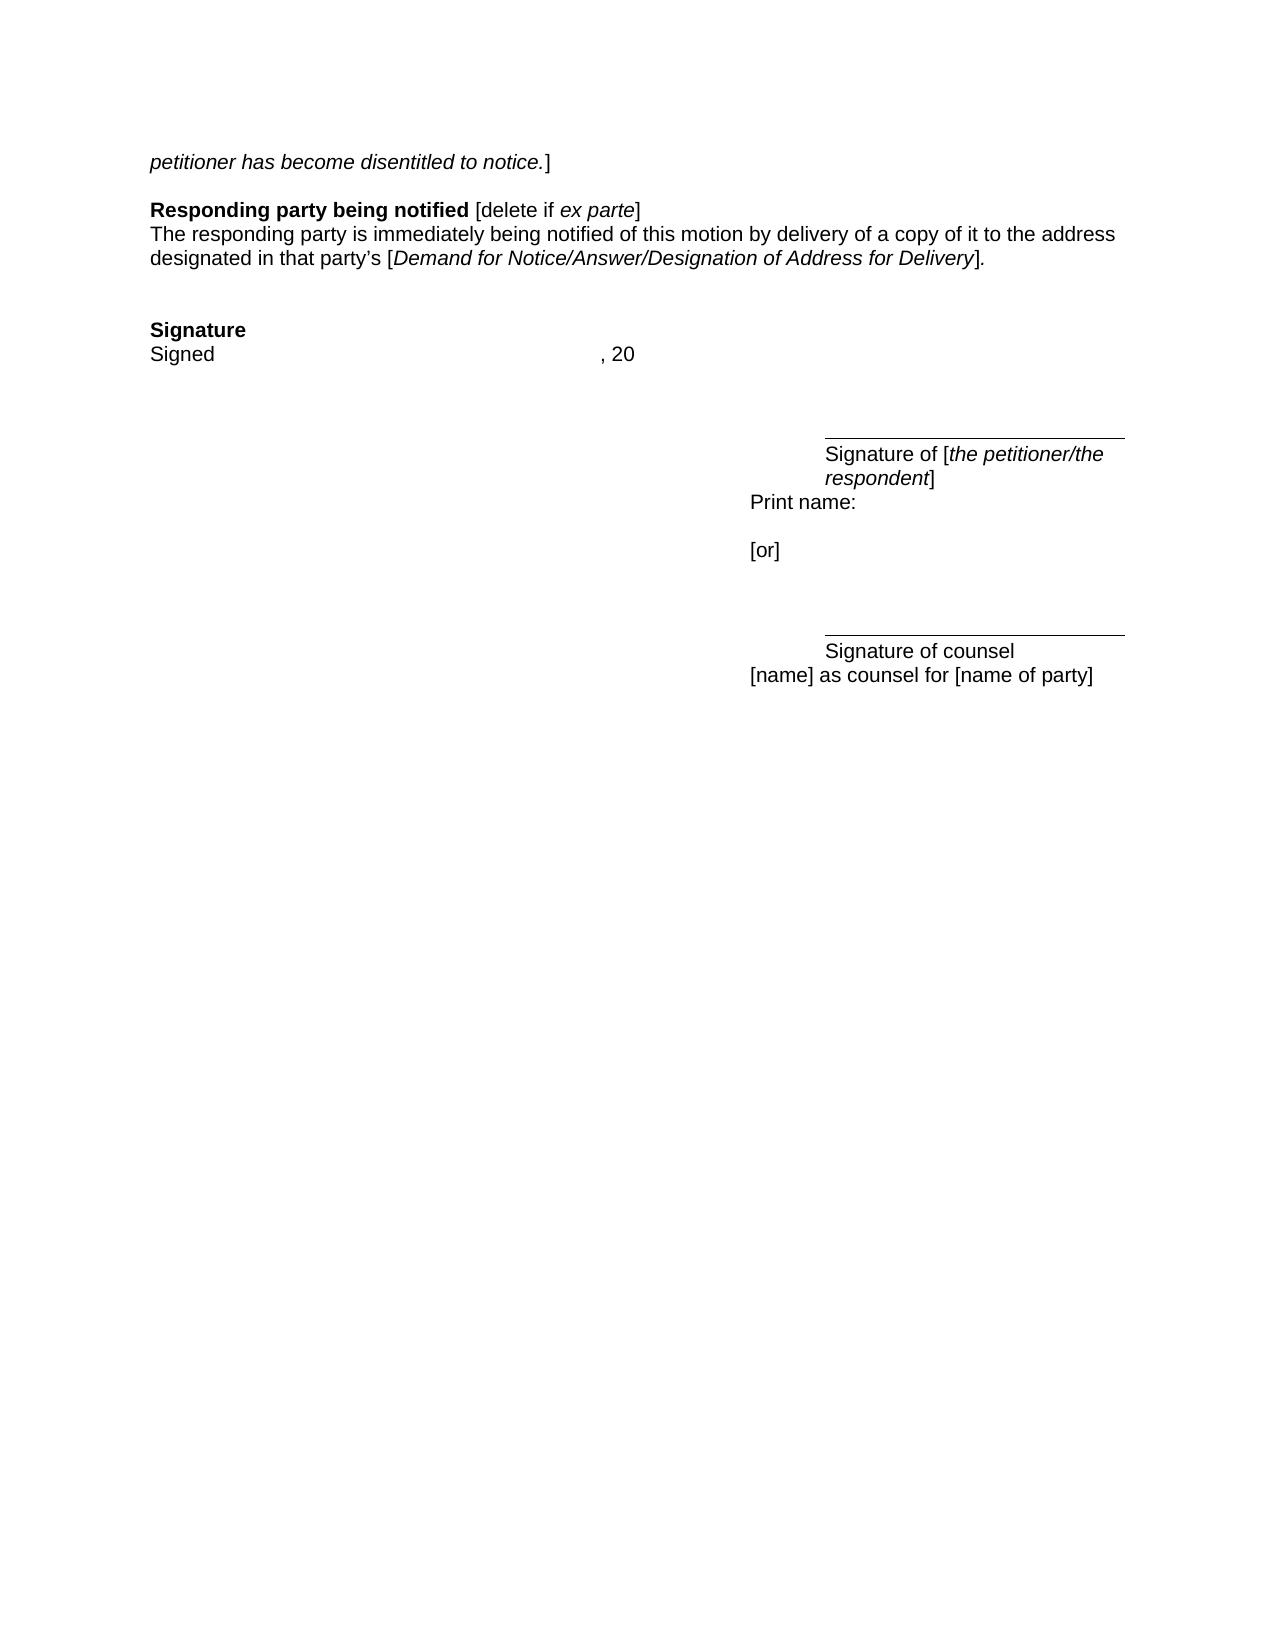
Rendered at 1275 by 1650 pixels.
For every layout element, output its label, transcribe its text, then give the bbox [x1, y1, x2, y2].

text Signature [150, 318, 1125, 342]
text The responding party is immediately being notified of this motion by delivery of a copy of it to the address designated in that party’s [Demand for Notice/Answer/Designation of Address for Delivery]. [150, 222, 1125, 270]
text Signature of counsel [150, 639, 1125, 663]
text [150, 150, 1125, 174]
text Print name: [150, 490, 1125, 514]
text [name] as counsel for [name of party] [750, 663, 1125, 687]
text Signature of [the petitioner/the respondent] [825, 442, 1125, 490]
text Signed , 20 [150, 342, 1125, 366]
text Responding party being notified [delete if ex parte] [150, 198, 1125, 222]
text [or] [150, 538, 1125, 562]
